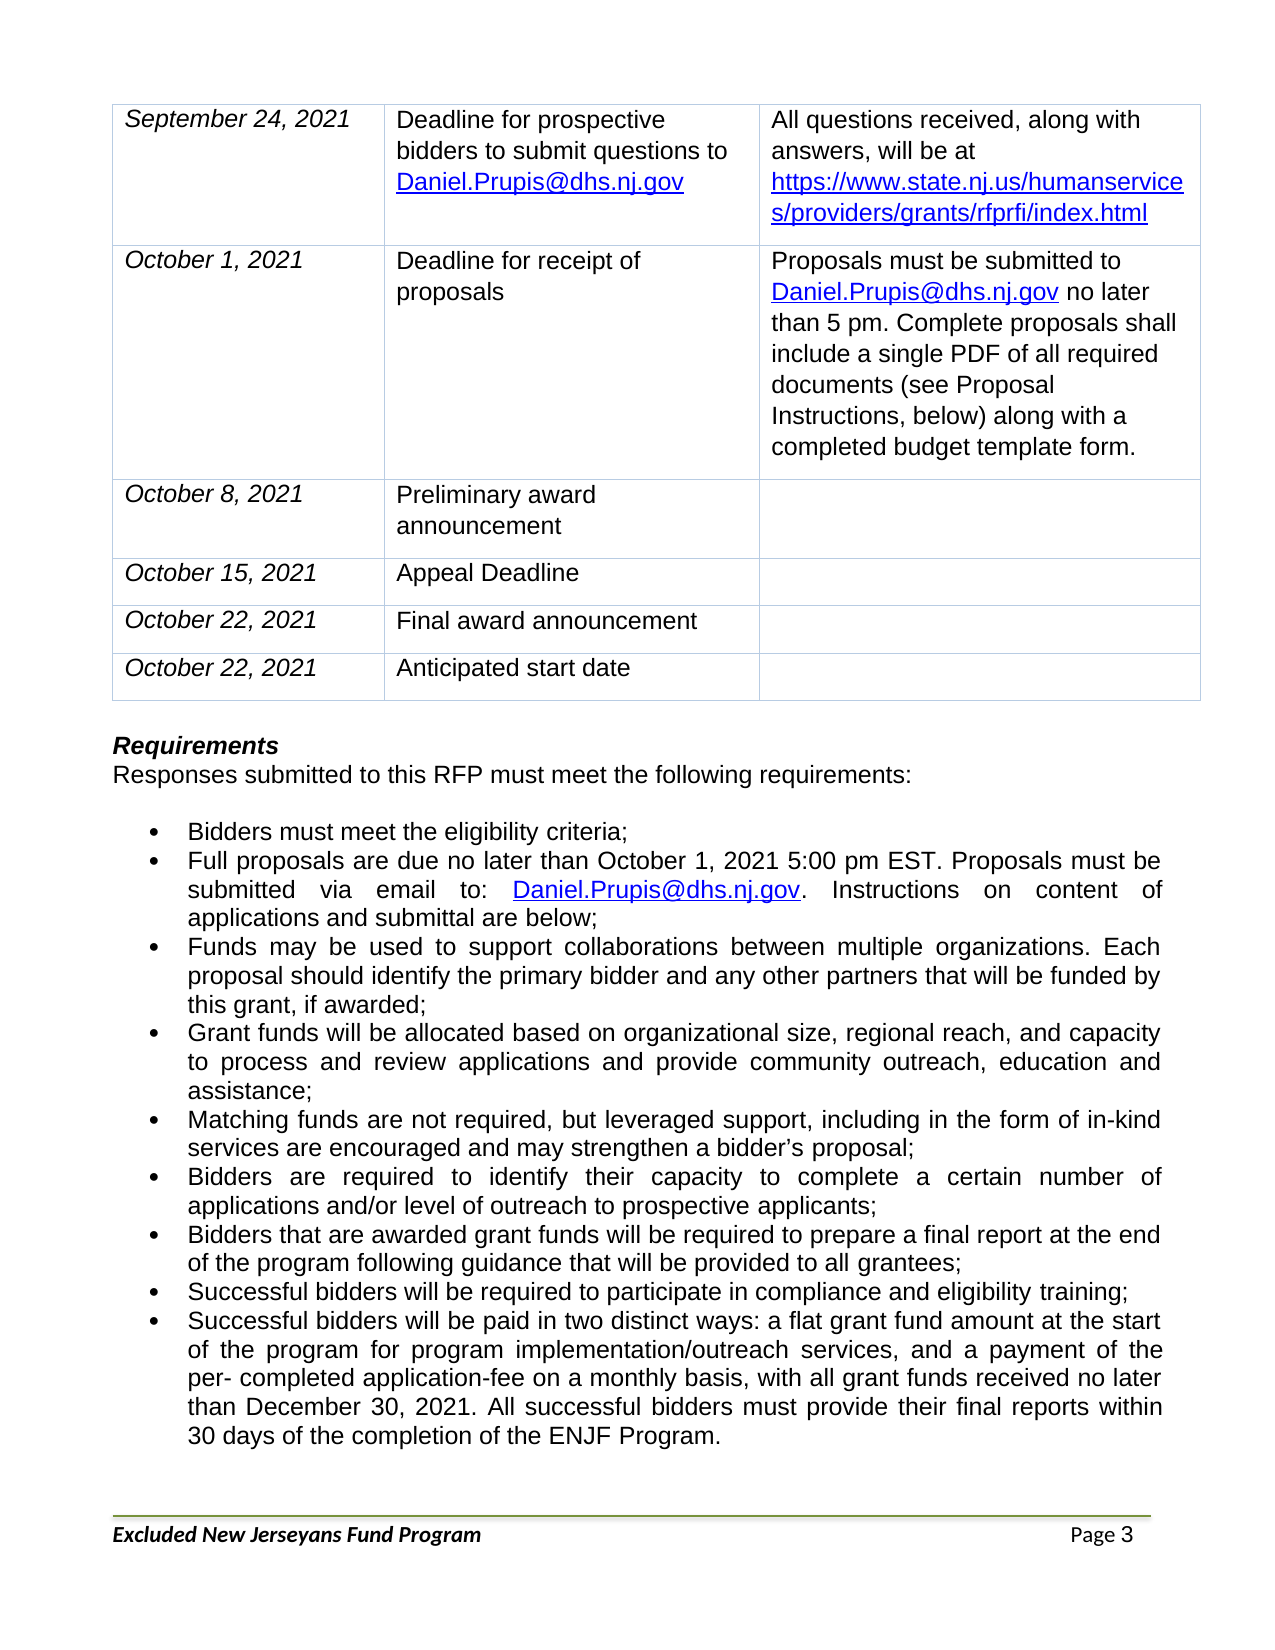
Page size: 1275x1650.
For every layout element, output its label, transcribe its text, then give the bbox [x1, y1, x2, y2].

table_cell October 22, 2021 [113, 654, 384, 700]
list Bidders that are awarded grant funds will be required to prepare a final report at the end of the program following guidance that will be provided to all grantees; [150, 1220, 1163, 1277]
table_cell [760, 559, 1200, 605]
list Funds may be used to support collaborations between multiple organizations. Each proposal should identify the primary bidder and any other partners that will be funded by this grant, if awarded; [150, 932, 1163, 1018]
text Responses submitted to this RFP must meet the following requirements: [112, 759, 1212, 788]
picture [105, 1510, 1159, 1527]
list Matching funds are not required, but leveraged support, including in the form of in-kind services are encouraged and may strengthen a bidder’s proposal; [150, 1105, 1163, 1162]
table_cell October 15, 2021 [113, 559, 384, 605]
table_header All questions received, along with answers, will be at https://www.state.nj.us/humanservice s/providers/grants/rfprfi/index.html [760, 105, 1200, 245]
table_cell [760, 606, 1200, 653]
table_cell Preliminary award announcement [385, 480, 759, 557]
table_cell October 8, 2021 [113, 480, 384, 557]
table_cell October 1, 2021 [113, 246, 384, 479]
table_cell October 22, 2021 [113, 606, 384, 653]
list Bidders are required to identify their capacity to complete a certain number of applications and/or level of outreach to prospective applicants; [150, 1162, 1162, 1220]
list Successful bidders will be required to participate in compliance and eligibility training; [150, 1277, 1212, 1306]
table_cell Appeal Deadline [385, 559, 759, 605]
table_cell Proposals must be submitted to Daniel.Prupis@dhs.nj.gov no later than 5 pm. Complete proposals shall include a single PDF of all required documents (see Proposal Instructions, below) along with a completed budget template form. [760, 246, 1200, 479]
list Successful bidders will be paid in two distinct ways: a flat grant fund amount at the start of the program for program implementation/outreach services, and a payment of the per- completed application-fee on a monthly basis, with all grant funds received no later than December 30, 2021. All successful bidders must provide their final reports within 30 days of the completion of the ENJF Program. [150, 1306, 1163, 1450]
table_cell [760, 654, 1200, 700]
table_cell [760, 480, 1200, 557]
table_cell Deadline for receipt of proposals [385, 246, 759, 479]
table_header September 24, 2021 [113, 105, 384, 245]
table_cell Final award announcement [385, 606, 759, 653]
table_cell Anticipated start date [385, 654, 759, 700]
table_header Deadline for prospective bidders to submit questions to Daniel.Prupis@dhs.nj.gov [385, 105, 759, 245]
list Bidders must meet the eligibility criteria; [150, 817, 1212, 846]
list Grant funds will be allocated based on organizational size, regional reach, and capacity to process and review applications and provide community outreach, education and assistance; [150, 1018, 1163, 1104]
list Full proposals are due no later than October 1, 2021 5:00 pm EST. Proposals must be submitted via email to: Daniel.Prupis@dhs.nj.gov. Instructions on content of applications and submittal are below; [150, 846, 1163, 932]
subtitle Requirements [112, 731, 1212, 759]
